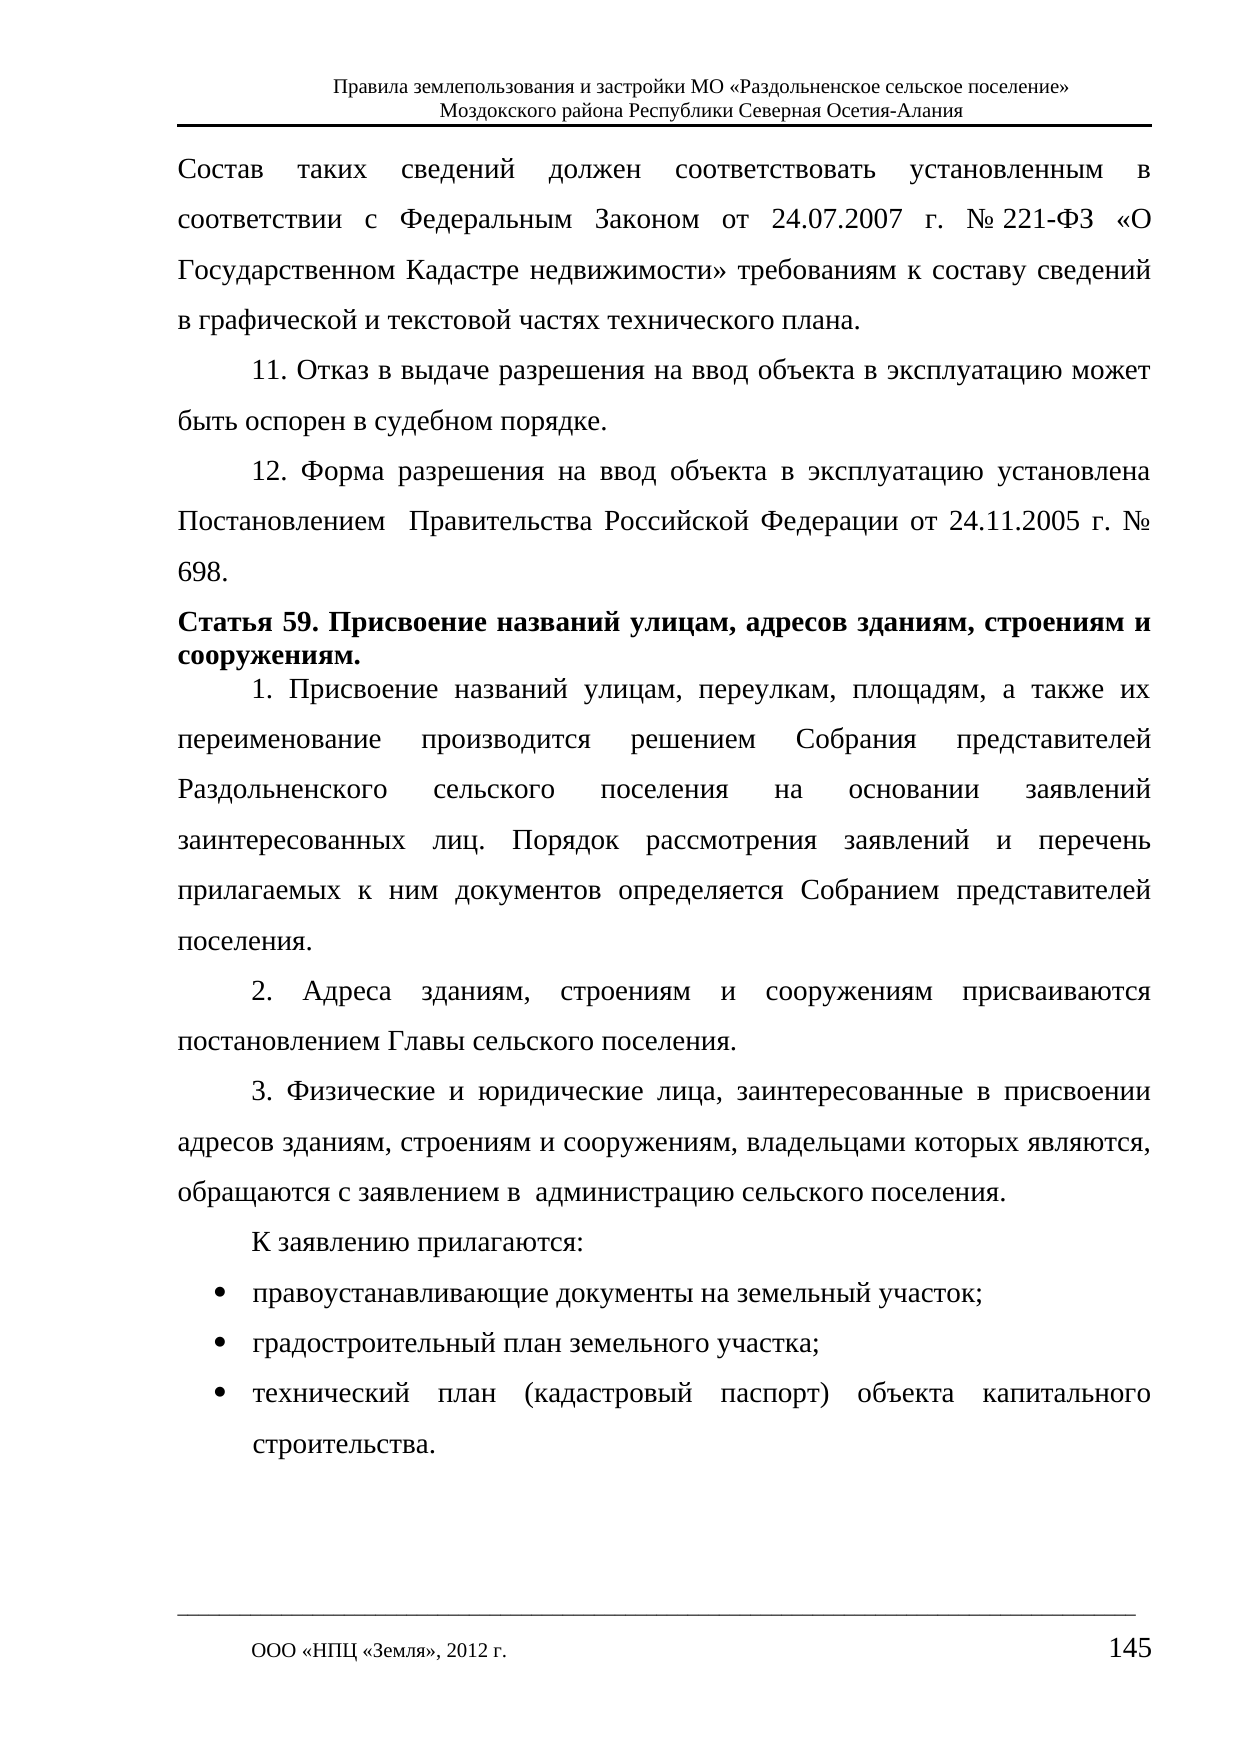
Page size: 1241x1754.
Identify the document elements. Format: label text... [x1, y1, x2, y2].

text 1. Присвоение названий улицам, переулкам, площадям, а также их переименование производится решением Собрания представителей Раздольненского сельского поселения на основании заявлений заинтересованных лиц. Порядок рассмотрения заявлений и перечень прилагаемых к ним документов определяется Собранием представителей поселения. [177, 671, 1152, 956]
subtitle Статья 59. Присвоение названий улицам, адресов зданиям, строениям и сооружениям. [177, 604, 1152, 671]
text 12. Форма разрешения на ввод объекта в эксплуатацию установлена Постановлением Правительства Российской Федерации от 24.11.2005 г. № 698. [177, 453, 1152, 587]
text 2. Адреса зданиям, строениям и сооружениям присваиваются постановлением Главы сельского поселения. [177, 973, 1152, 1057]
list технический план (кадастровый паспорт) объекта капитального строительства. [215, 1376, 1152, 1459]
text К заявлению прилагаются: [177, 1224, 1152, 1258]
text 3. Физические и юридические лица, заинтересованные в присвоении адресов зданиям, строениям и сооружениям, владельцами которых являются, обращаются с заявлением в администрацию сельского поселения. [177, 1073, 1152, 1208]
list градостроительный план земельного участка; [215, 1325, 1152, 1359]
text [177, 151, 1152, 336]
text 11. Отказ в выдаче разрешения на ввод объекта в эксплуатацию может быть оспорен в судебном порядке. [177, 352, 1152, 436]
list правоустанавливающие документы на земельный участок; [215, 1275, 1152, 1308]
